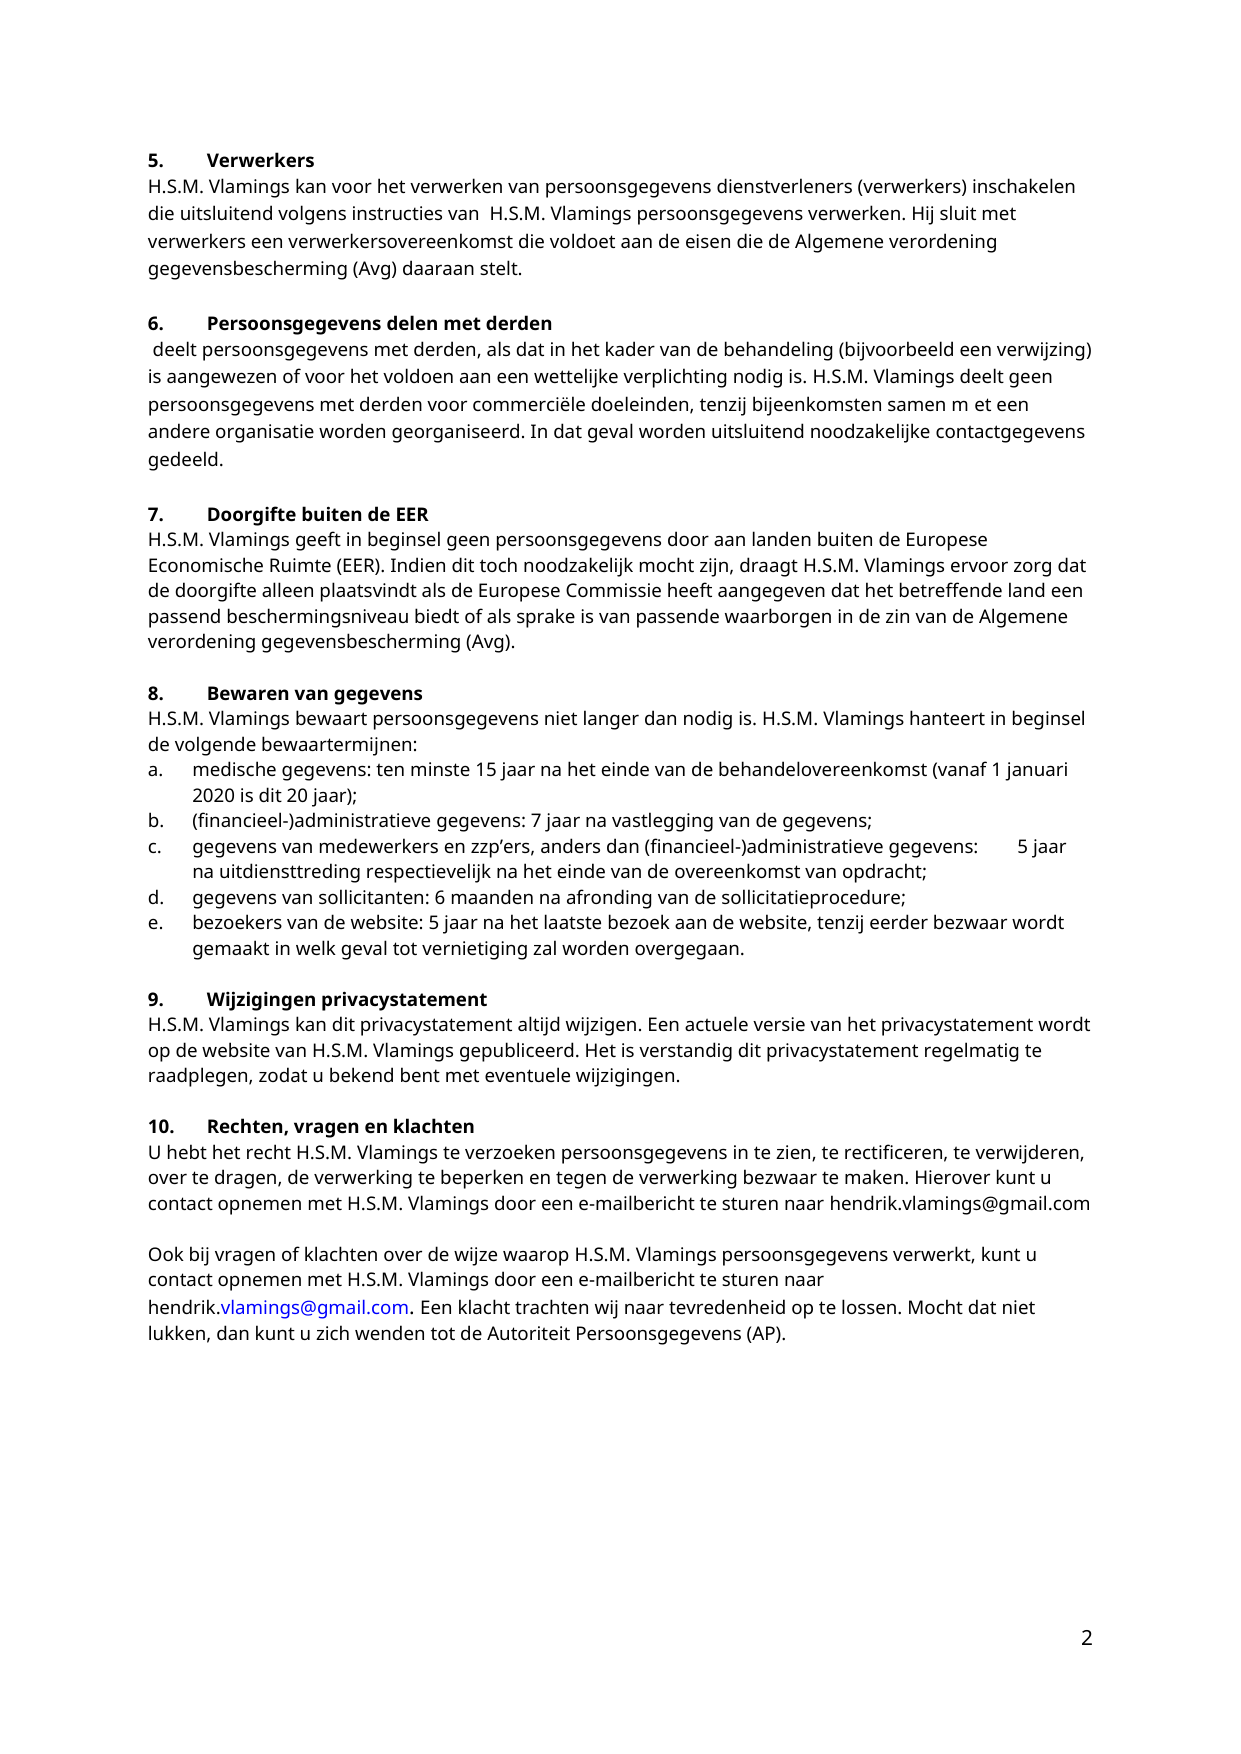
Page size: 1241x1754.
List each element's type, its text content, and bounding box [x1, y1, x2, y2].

list H.S.M. Vlamings kan voor het verwerken van persoonsgegevens dienstverleners (verwerkers) inschakelen die uitsluitend volgens instructies van H.S.M. Vlamings persoonsgegevens verwerken. Hij sluit met verwerkers een verwerkersovereenkomst die voldoet aan de eisen die de Algemene verordening gegevensbescherming (Avg) daaraan stelt. [148, 173, 1093, 281]
list Persoonsgegevens delen met derden [148, 311, 1093, 336]
list bezoekers van de website: 5 jaar na het laatste bezoek aan de website, tenzij eerder bezwaar wordt gemaakt in welk geval tot vernietiging zal worden overgegaan. [148, 909, 1093, 961]
text hendrik.vlamings@gmail.com. Een klacht trachten wij naar tevredenheid op te lossen. Mocht dat niet lukken, dan kunt u zich wenden tot de Autoriteit Persoonsgegevens (AP). [148, 1292, 1093, 1346]
text U hebt het recht H.S.M. Vlamings te verzoeken persoonsgegevens in te zien, te rectificeren, te verwijderen, over te dragen, de verwerking te beperken en tegen de verwerking bezwaar te maken. Hierover kunt u contact opnemen met H.S.M. Vlamings door een e-mailbericht te sturen naar hendrik.vlamings@gmail.com [494, 1139, 1093, 1216]
list medische gegevens: ten minste 15 jaar na het einde van de behandelovereenkomst (vanaf 1 januari 2020 is dit 20 jaar); [148, 756, 1093, 807]
list Bewaren van gegevens [148, 680, 1093, 705]
list Wijzigingen privacystatement [148, 986, 1093, 1012]
list gegevens van medewerkers en zzp’ers, anders dan (financieel-)administratieve gegevens: 5 jaar na uitdiensttreding respectievelijk na het einde van de overeenkomst van opdracht; [148, 833, 1093, 884]
text H.S.M. Vlamings bewaart persoonsgegevens niet langer dan nodig is. H.S.M. Vlamings hanteert in beginsel de volgende bewaartermijnen: [148, 705, 1093, 756]
list Rechten, vragen en klachten [148, 1114, 1093, 1139]
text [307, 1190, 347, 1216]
list gegevens van sollicitanten: 6 maanden na afronding van de sollicitatieprocedure; [148, 884, 1093, 909]
text H.S.M. Vlamings kan dit privacystatement altijd wijzigen. Een actuele versie van het privacystatement wordt op de website van H.S.M. Vlamings gepubliceerd. Het is verstandig dit privacystatement regelmatig te raadplegen, zodat u bekend bent met eventuele wijzigingen. [148, 1012, 1093, 1088]
list (financieel-)administratieve gegevens: 7 jaar na vastlegging van de gegevens; [148, 807, 1093, 833]
list Doorgifte buiten de EER [148, 501, 1093, 527]
list deelt persoonsgegevens met derden, als dat in het kader van de behandeling (bijvoorbeeld een verwijzing) is aangewezen of voor het voldoen aan een wettelijke verplichting nodig is. H.S.M. Vlamings deelt geen persoonsgegevens met derden voor commerciële doeleinden, tenzij bijeenkomsten samen m et een andere organisatie worden georganiseerd. In dat geval worden uitsluitend noodzakelijke contactgegevens gedeeld. [148, 336, 1093, 472]
text H.S.M. Vlamings geeft in beginsel geen persoonsgegevens door aan landen buiten de Europese Economische Ruimte (EER). Indien dit toch noodzakelijk mocht zijn, draagt H.S.M. Vlamings ervoor zorg dat de doorgifte alleen plaatsvindt als de Europese Commissie heeft aangegeven dat het betreffende land een passend beschermingsniveau biedt of als sprake is van passende waarborgen in de zin van de Algemene verordening gegevensbescherming (Avg). [148, 527, 1093, 654]
list Verwerkers [148, 148, 1093, 173]
text Ook bij vragen of klachten over de wijze waarop H.S.M. Vlamings persoonsgegevens verwerkt, kunt u contact opnemen met H.S.M. Vlamings door een e-mailbericht te sturen naar [148, 1241, 1093, 1292]
